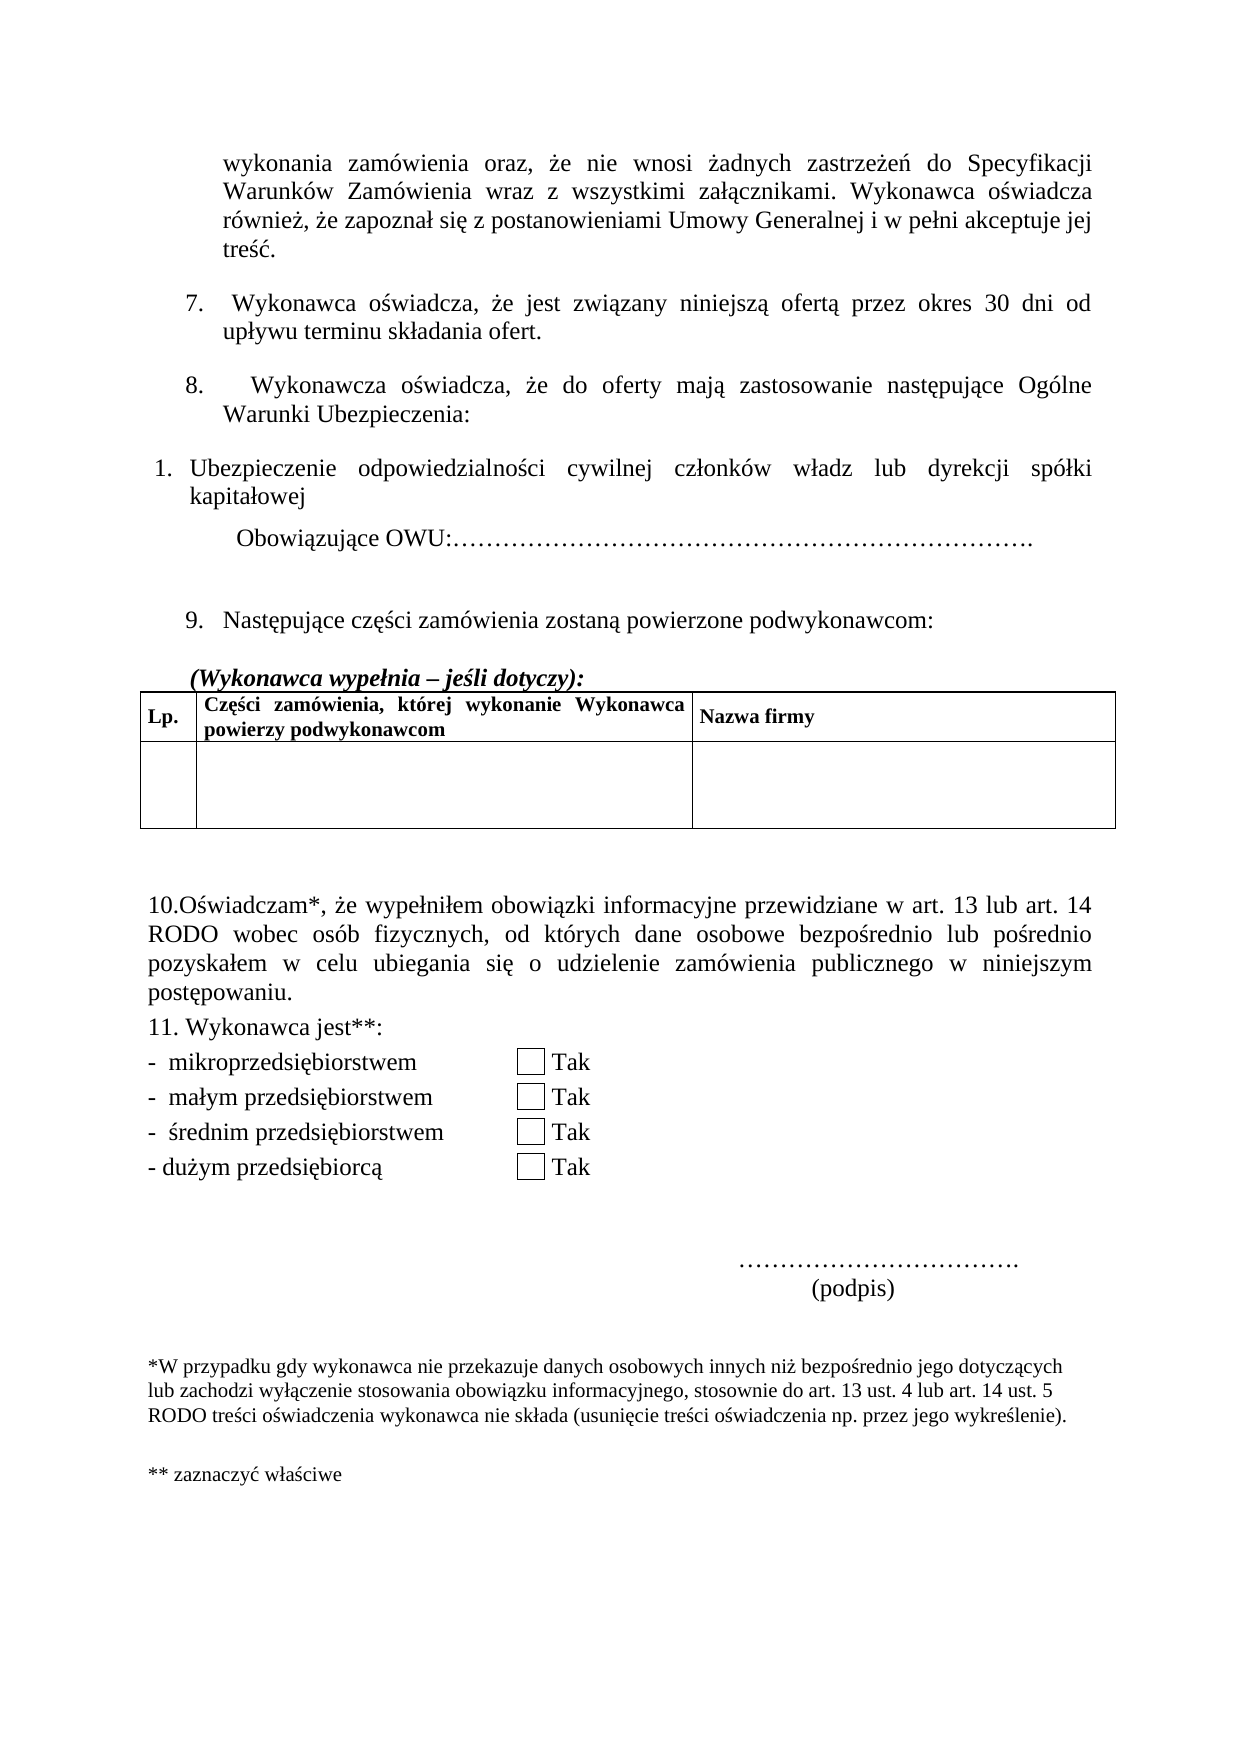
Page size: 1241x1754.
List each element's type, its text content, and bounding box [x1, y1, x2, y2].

text (Wykonawca wypełnia – jeśli dotyczy): [189, 663, 1093, 691]
text 10.Oświadczam*, że wypełniłem obowiązki informacyjne przewidziane w art. 13 lub art. 14 RODO wobec osób fizycznych, od których dane osobowe bezpośrednio lub pośrednio pozyskałem w celu ubiegania się o udzielenie zamówienia publicznego w niniejszym postępowaniu. [148, 890, 1093, 1005]
table_header Części zamówienia, której wykonanie Wykonawca powierzy podwykonawcom [197, 693, 692, 741]
table_cell [693, 742, 1115, 828]
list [185, 148, 1093, 263]
text 11. Wykonawca jest**: [148, 1012, 1093, 1040]
list Wykonawcza oświadcza, że do oferty mają zastosowanie następujące Ogólne Warunki Ubezpieczenia: [185, 370, 1093, 428]
text - mikroprzedsiębiorstwem Tak [148, 1047, 1093, 1075]
text ** zaznaczyć właściwe [148, 1462, 1093, 1486]
text - średnim przedsiębiorstwem Tak [148, 1117, 1093, 1145]
text (podpis) [148, 1273, 1093, 1302]
table_cell [197, 742, 692, 828]
text *W przypadku gdy wykonawca nie przekazuje danych osobowych innych niż bezpośrednio jego dotyczących lub zachodzi wyłączenie stosowania obowiązku informacyjnego, stosownie do art. 13 ust. 4 lub art. 14 ust. 5 RODO treści oświadczenia wykonawca nie składa (usunięcie treści oświadczenia np. przez jego wykreślenie). [148, 1354, 1093, 1427]
list Wykonawca oświadcza, że jest związany niniejszą ofertą przez okres 30 dni od upływu terminu składania ofert. [185, 288, 1093, 345]
list Następujące części zamówienia zostaną powierzone podwykonawcom: [185, 605, 1093, 634]
text Obowiązujące OWU:……………………………………………………………. [236, 523, 1093, 551]
text - małym przedsiębiorstwem Tak [148, 1082, 1093, 1110]
table_header Nazwa firmy [693, 693, 1115, 741]
list Ubezpieczenie odpowiedzialności cywilnej członków władz lub dyrekcji spółki kapitałowej [154, 453, 1093, 510]
text - dużym przedsiębiorcą Tak [148, 1152, 1093, 1180]
table_header Lp. [141, 693, 196, 741]
table_cell [141, 742, 196, 828]
text ……………………………. [148, 1244, 1093, 1273]
